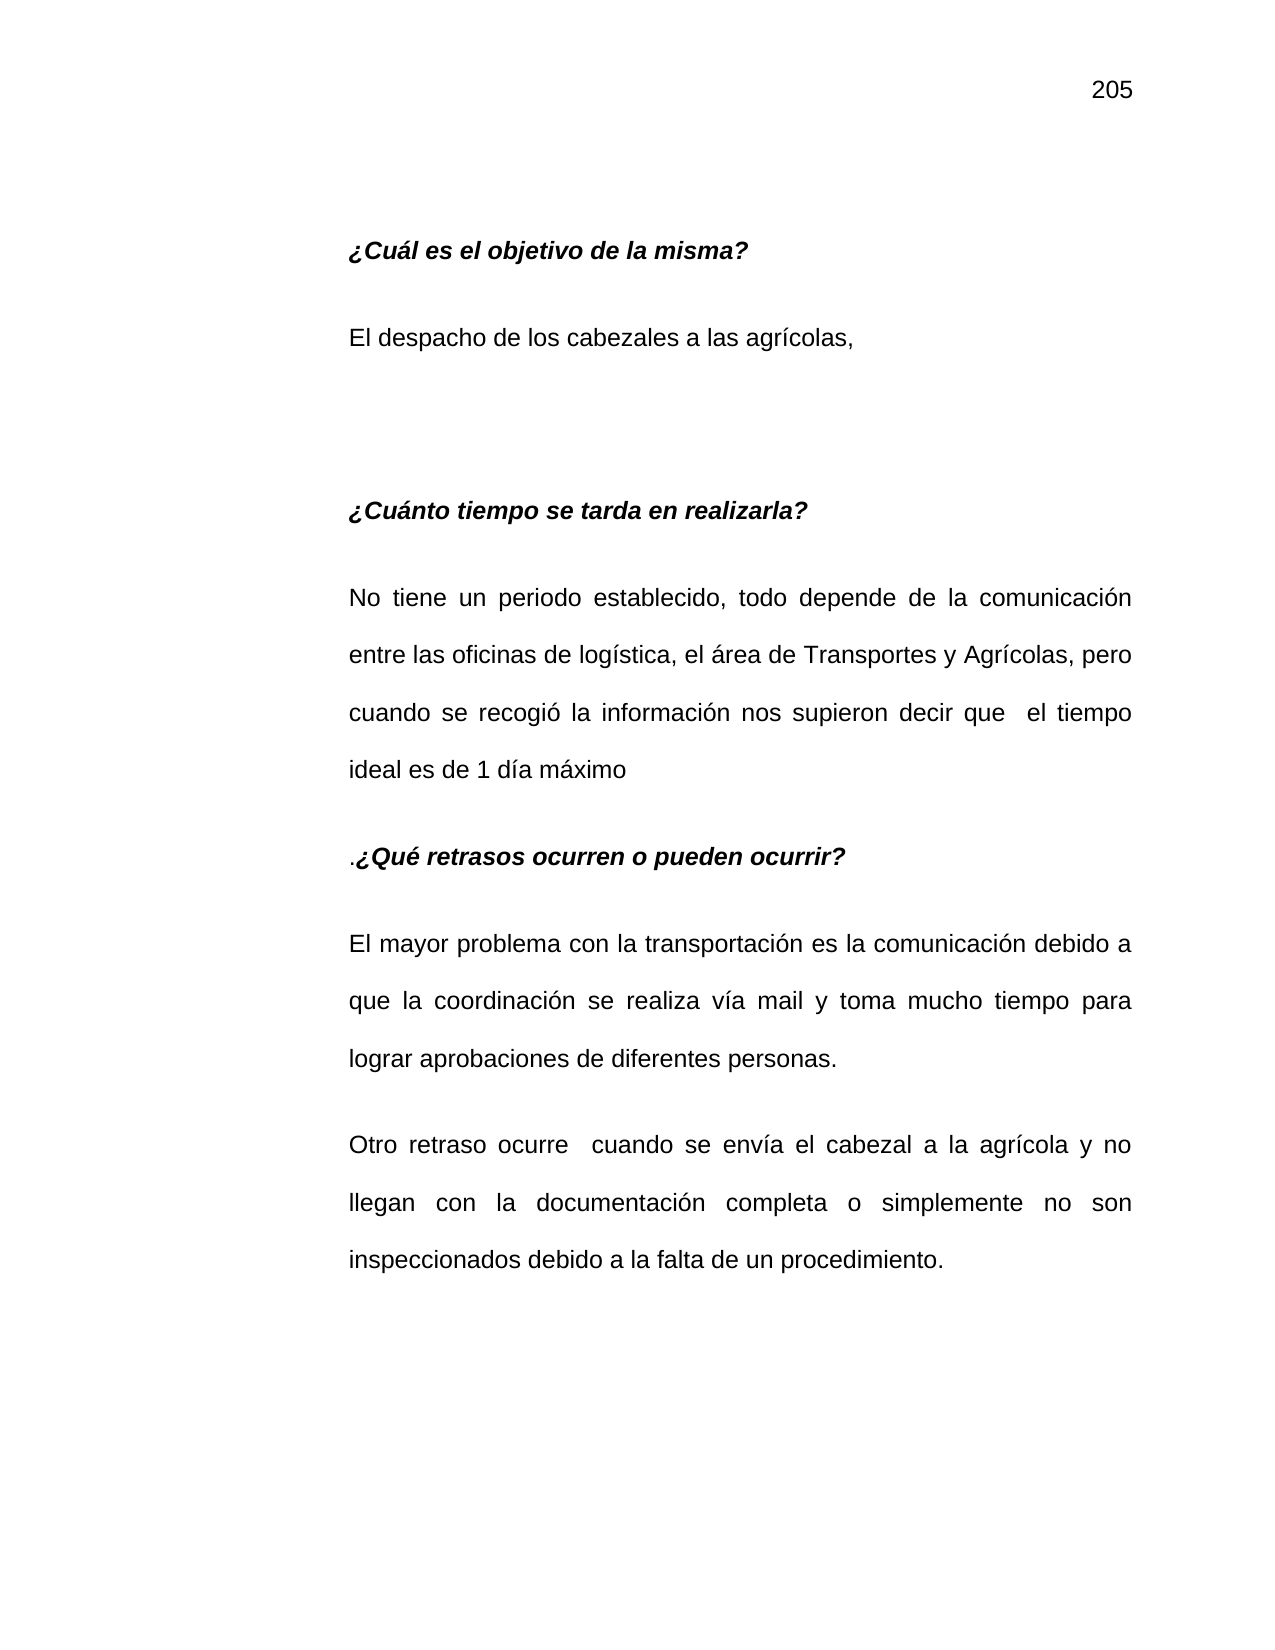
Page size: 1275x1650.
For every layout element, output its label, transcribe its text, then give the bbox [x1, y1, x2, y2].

text ¿Cuánto tiempo se tarda en realizarla? [349, 496, 1133, 525]
text .¿Qué retrasos ocurren o pueden ocurrir? [349, 842, 1133, 871]
text No tiene un periodo establecido, todo depende de la comunicación entre las oficinas de logística, el área de Transportes y Agrícolas, pero cuando se recogió la información nos supieron decir que el tiempo ideal es de 1 día máximo [349, 583, 1133, 784]
text ¿Cuál es el objetivo de la misma? [349, 236, 1133, 265]
text El mayor problema con la transportación es la comunicación debido a que la coordinación se realiza vía mail y toma mucho tiempo para lograr aprobaciones de diferentes personas. [349, 929, 1133, 1072]
text Otro retraso ocurre cuando se envía el cabezal a la agrícola y no llegan con la documentación completa o simplemente no son inspeccionados debido a la falta de un procedimiento. [349, 1130, 1133, 1274]
text El despacho de los cabezales a las agrícolas, [349, 323, 1133, 352]
